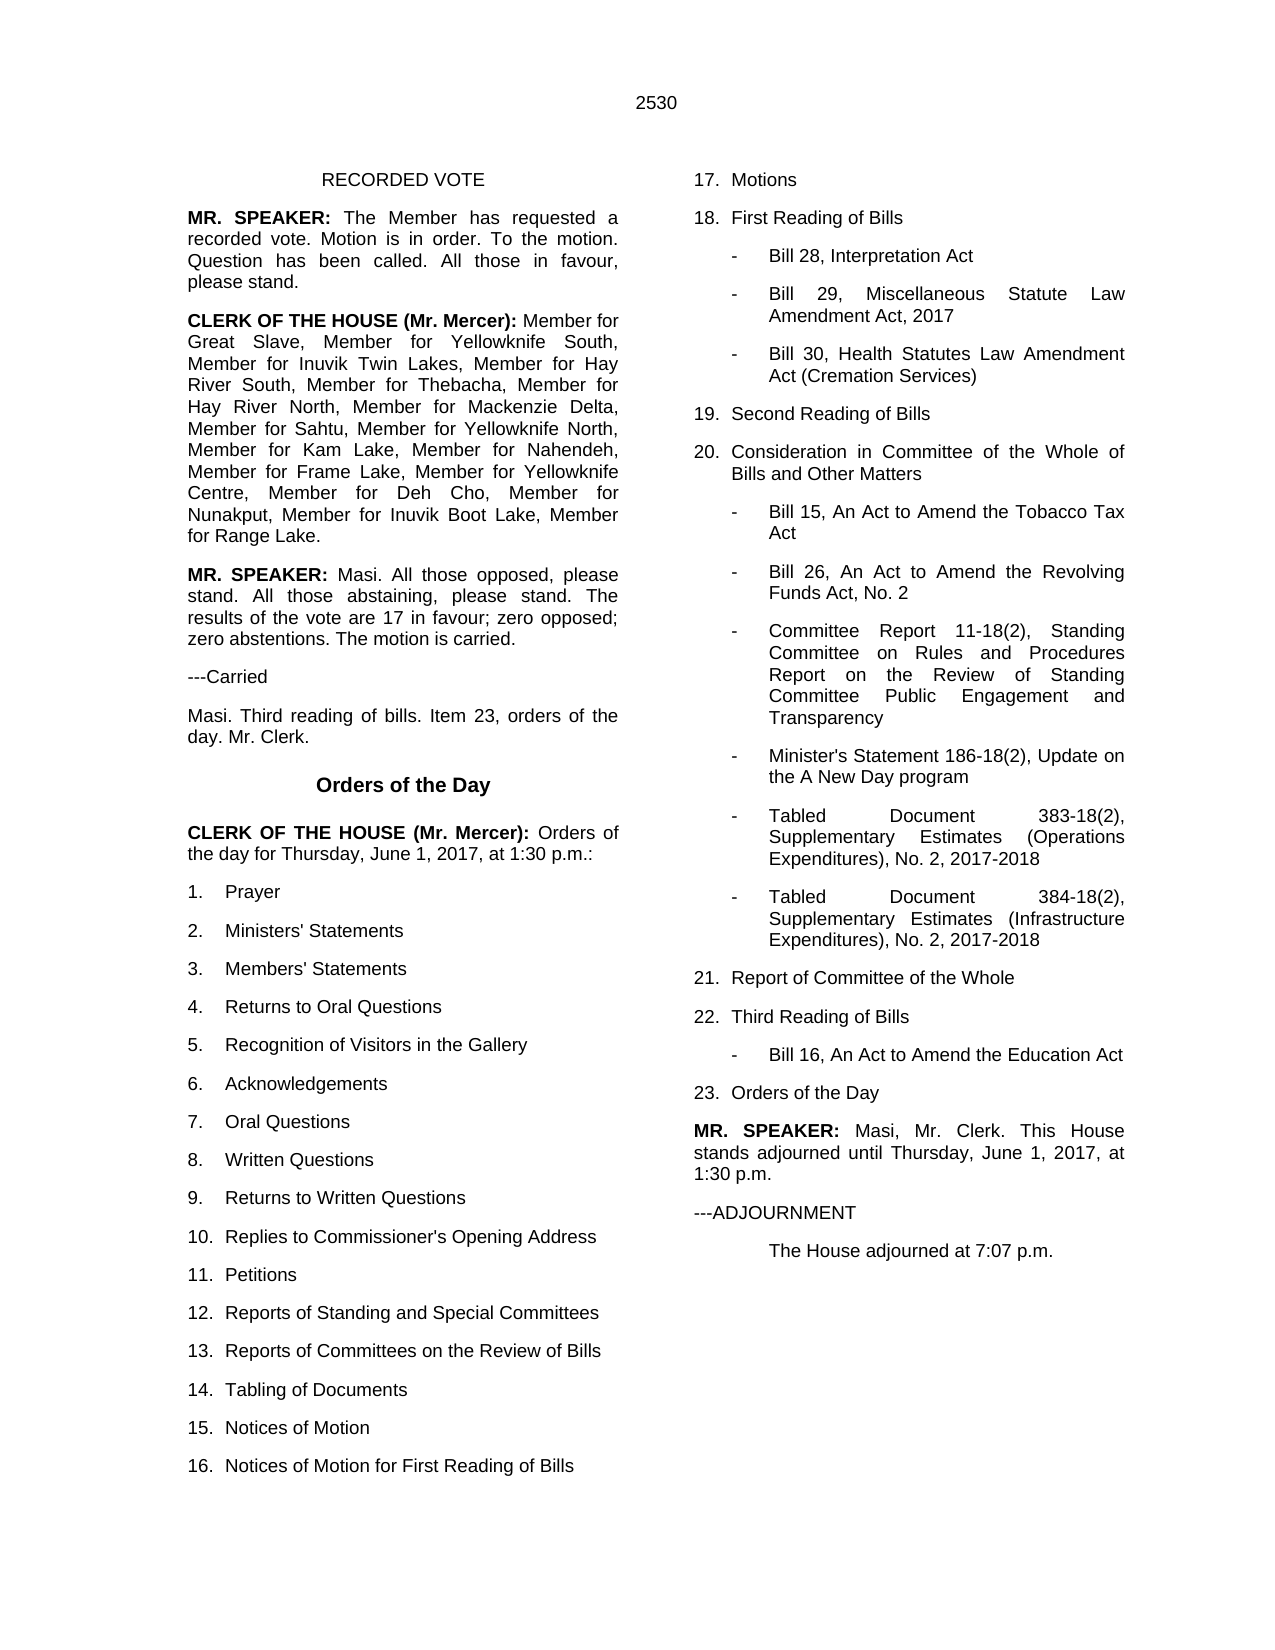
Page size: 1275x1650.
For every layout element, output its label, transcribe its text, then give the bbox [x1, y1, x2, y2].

list Tabled Document 384-18(2), Supplementary Estimates (Infrastructure Expenditures), No. 2, 2017-2018 [731, 886, 1125, 951]
list Second Reading of Bills [694, 403, 1125, 424]
list Bill 29, Miscellaneous Statute Law Amendment Act, 2017 [731, 283, 1125, 326]
list Tabled Document 383-18(2), Supplementary Estimates (Operations Expenditures), No. 2, 2017-2018 [731, 804, 1125, 869]
list Bill 26, An Act to Amend the Revolving Funds Act, No. 2 [731, 560, 1125, 603]
list Reports of Standing and Special Committees [187, 1302, 619, 1323]
list Minister's Statement 186-18(2), Update on the A New Day program [731, 745, 1125, 788]
list Third Reading of Bills [694, 1005, 1125, 1027]
text ---Carried [187, 666, 619, 688]
text CLERK OF THE HOUSE (Mr. Mercer): Orders of the day for Thursday, June 1, 2017, at 1:30 p.m.: [187, 822, 619, 865]
list Consideration in Committee of the Whole of Bills and Other Matters [694, 441, 1125, 484]
list Ministers' Statements [187, 919, 619, 941]
list Orders of the Day [694, 1082, 1125, 1103]
list Returns to Written Questions [187, 1187, 619, 1209]
list Prayer [187, 881, 619, 903]
list Notices of Motion [187, 1417, 619, 1438]
list First Reading of Bills [694, 207, 1125, 228]
list Reports of Committees on the Review of Bills [187, 1340, 619, 1362]
list Report of Committee of the Whole [694, 967, 1125, 989]
list Written Questions [187, 1149, 619, 1171]
text The House adjourned at 7:07 p.m. [694, 1240, 1125, 1261]
list Petitions [187, 1264, 619, 1285]
list Returns to Oral Questions [187, 996, 619, 1018]
list Tabling of Documents [187, 1378, 619, 1400]
text MR. SPEAKER: The Member has requested a recorded vote. Motion is in order. To the motion. Question has been called. All those in favour, please stand. [187, 207, 619, 293]
text MR. SPEAKER: Masi, Mr. Clerk. This House stands adjourned until Thursday, June 1, 2017, at 1:30 p.m. [694, 1120, 1125, 1185]
subtitle Recorded Vote [187, 168, 619, 190]
list Replies to Commissioner's Opening Address [187, 1225, 619, 1247]
list Members' Statements [187, 958, 619, 979]
text Masi. Third reading of bills. Item 23, orders of the day. Mr. Clerk. [187, 704, 619, 748]
text CLERK OF THE HOUSE (Mr. Mercer): Member for Great Slave, Member for Yellowknife South, Member for Inuvik Twin Lakes, Member for Hay River South, Member for Thebacha, Member for Hay River North, Member for Mackenzie Delta, Member for Sahtu, Member for Yellowknife North, Member for Kam Lake, Member for Nahendeh, Member for Frame Lake, Member for Yellowknife Centre, Member for Deh Cho, Member for Nunakput, Member for Inuvik Boot Lake, Member for Range Lake. [187, 309, 619, 547]
list Bill 28, Interpretation Act [731, 245, 1125, 266]
list Bill 15, An Act to Amend the Tobacco Tax Act [731, 501, 1125, 544]
list Bill 16, An Act to Amend the Education Act [731, 1044, 1125, 1065]
list Oral Questions [187, 1111, 619, 1132]
text ---ADJOURNMENT [694, 1201, 1125, 1223]
list Recognition of Visitors in the Gallery [187, 1034, 619, 1056]
list Notices of Motion for First Reading of Bills [187, 1455, 619, 1476]
subtitle Orders of the Day [187, 773, 619, 797]
list Bill 30, Health Statutes Law Amendment Act (Cremation Services) [731, 343, 1125, 386]
list Motions [694, 168, 1125, 190]
text MR. SPEAKER: Masi. All those opposed, please stand. All those abstaining, please stand. The results of the vote are 17 in favour; zero opposed; zero abstentions. The motion is carried. [187, 563, 619, 649]
list Committee Report 11-18(2), Standing Committee on Rules and Procedures Report on the Review of Standing Committee Public Engagement and Transparency [731, 620, 1125, 728]
list Acknowledgements [187, 1072, 619, 1094]
